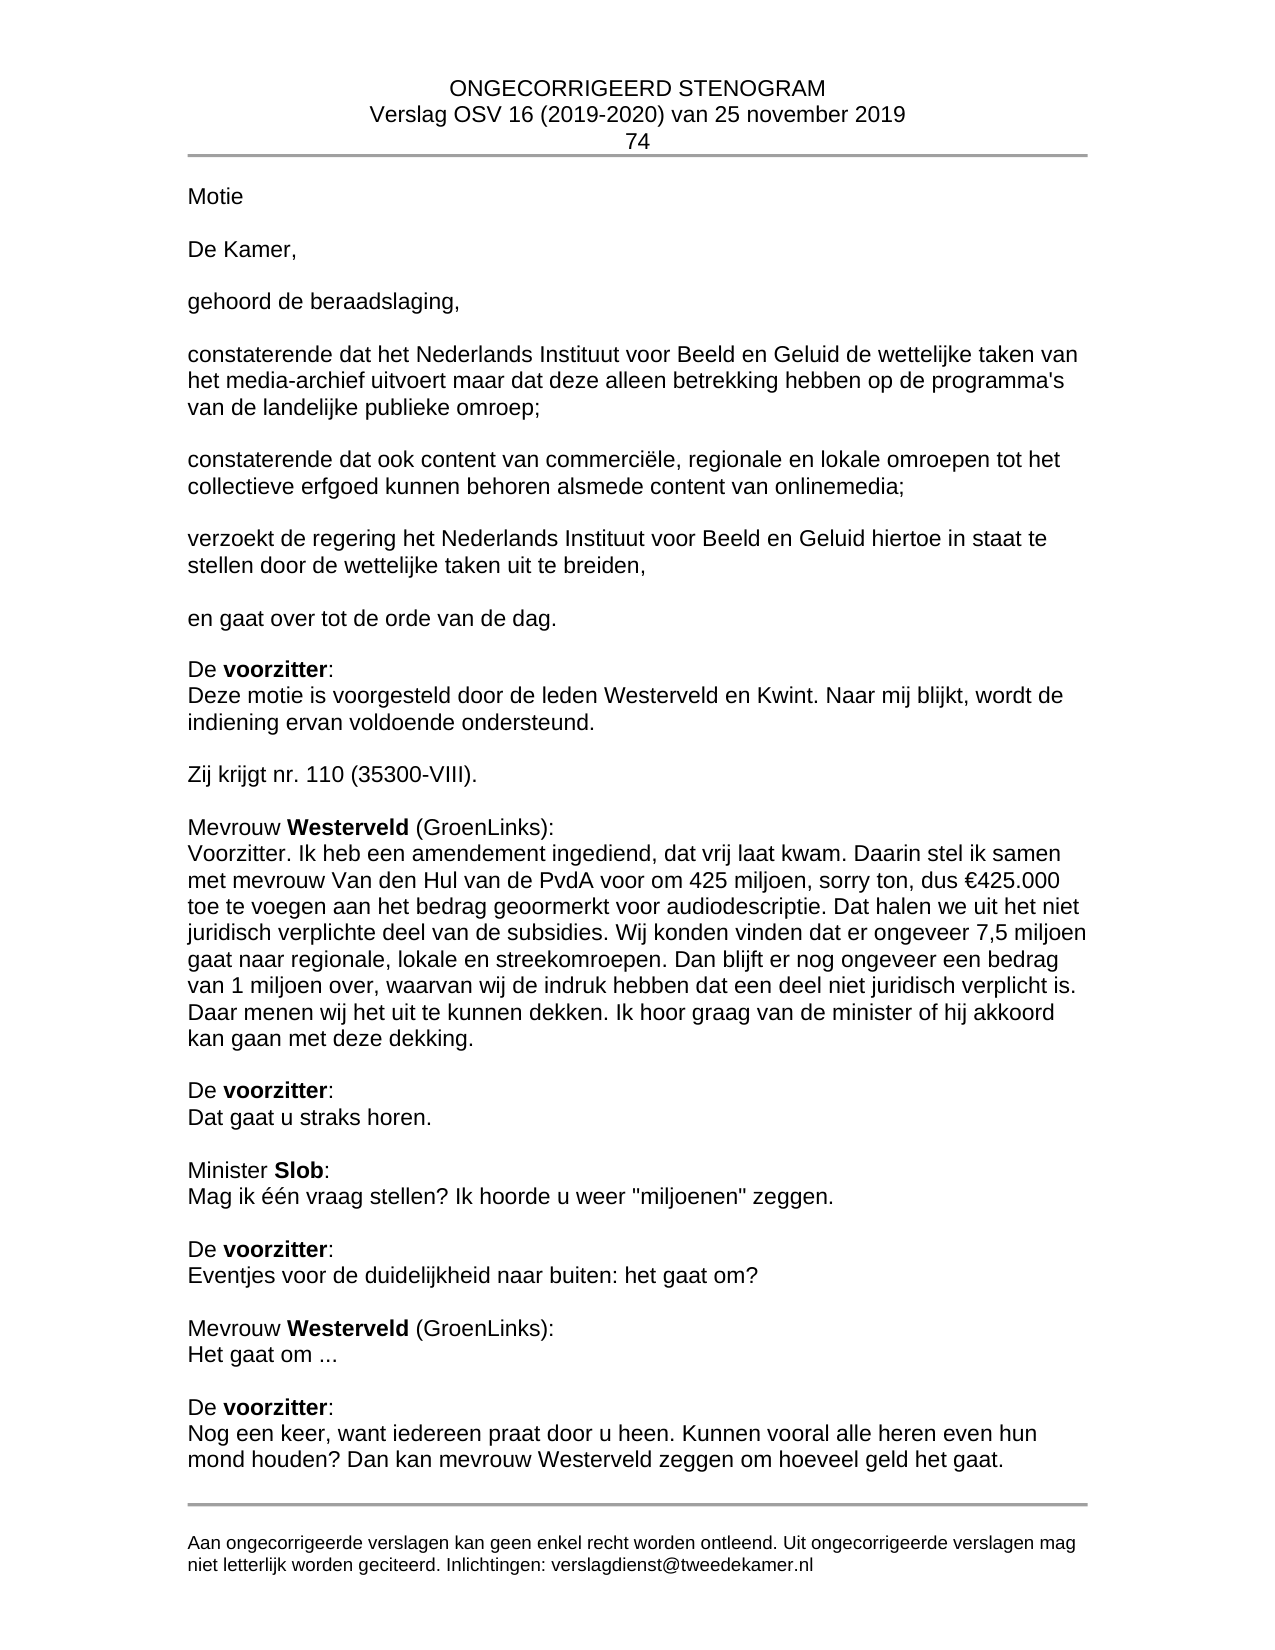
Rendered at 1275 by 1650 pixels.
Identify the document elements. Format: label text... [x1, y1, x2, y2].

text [187, 656, 1087, 1499]
text Motie De Kamer, gehoord de beraadslaging, constaterende dat het Nederlands Instituut voor Beeld en Geluid de wettelijke taken van het media-archief uitvoert maar dat deze alleen betrekking hebben op de programma's van de landelijke publieke omroep; constaterende dat ook content van commerciële, regionale en lokale omroepen tot het collectieve erfgoed kunnen behoren alsmede content van onlinemedia; verzoekt de regering het Nederlands Instituut voor Beeld en Geluid hiertoe in staat te stellen door de wettelijke taken uit te breiden, en gaat over tot de orde van de dag. [187, 183, 1087, 631]
